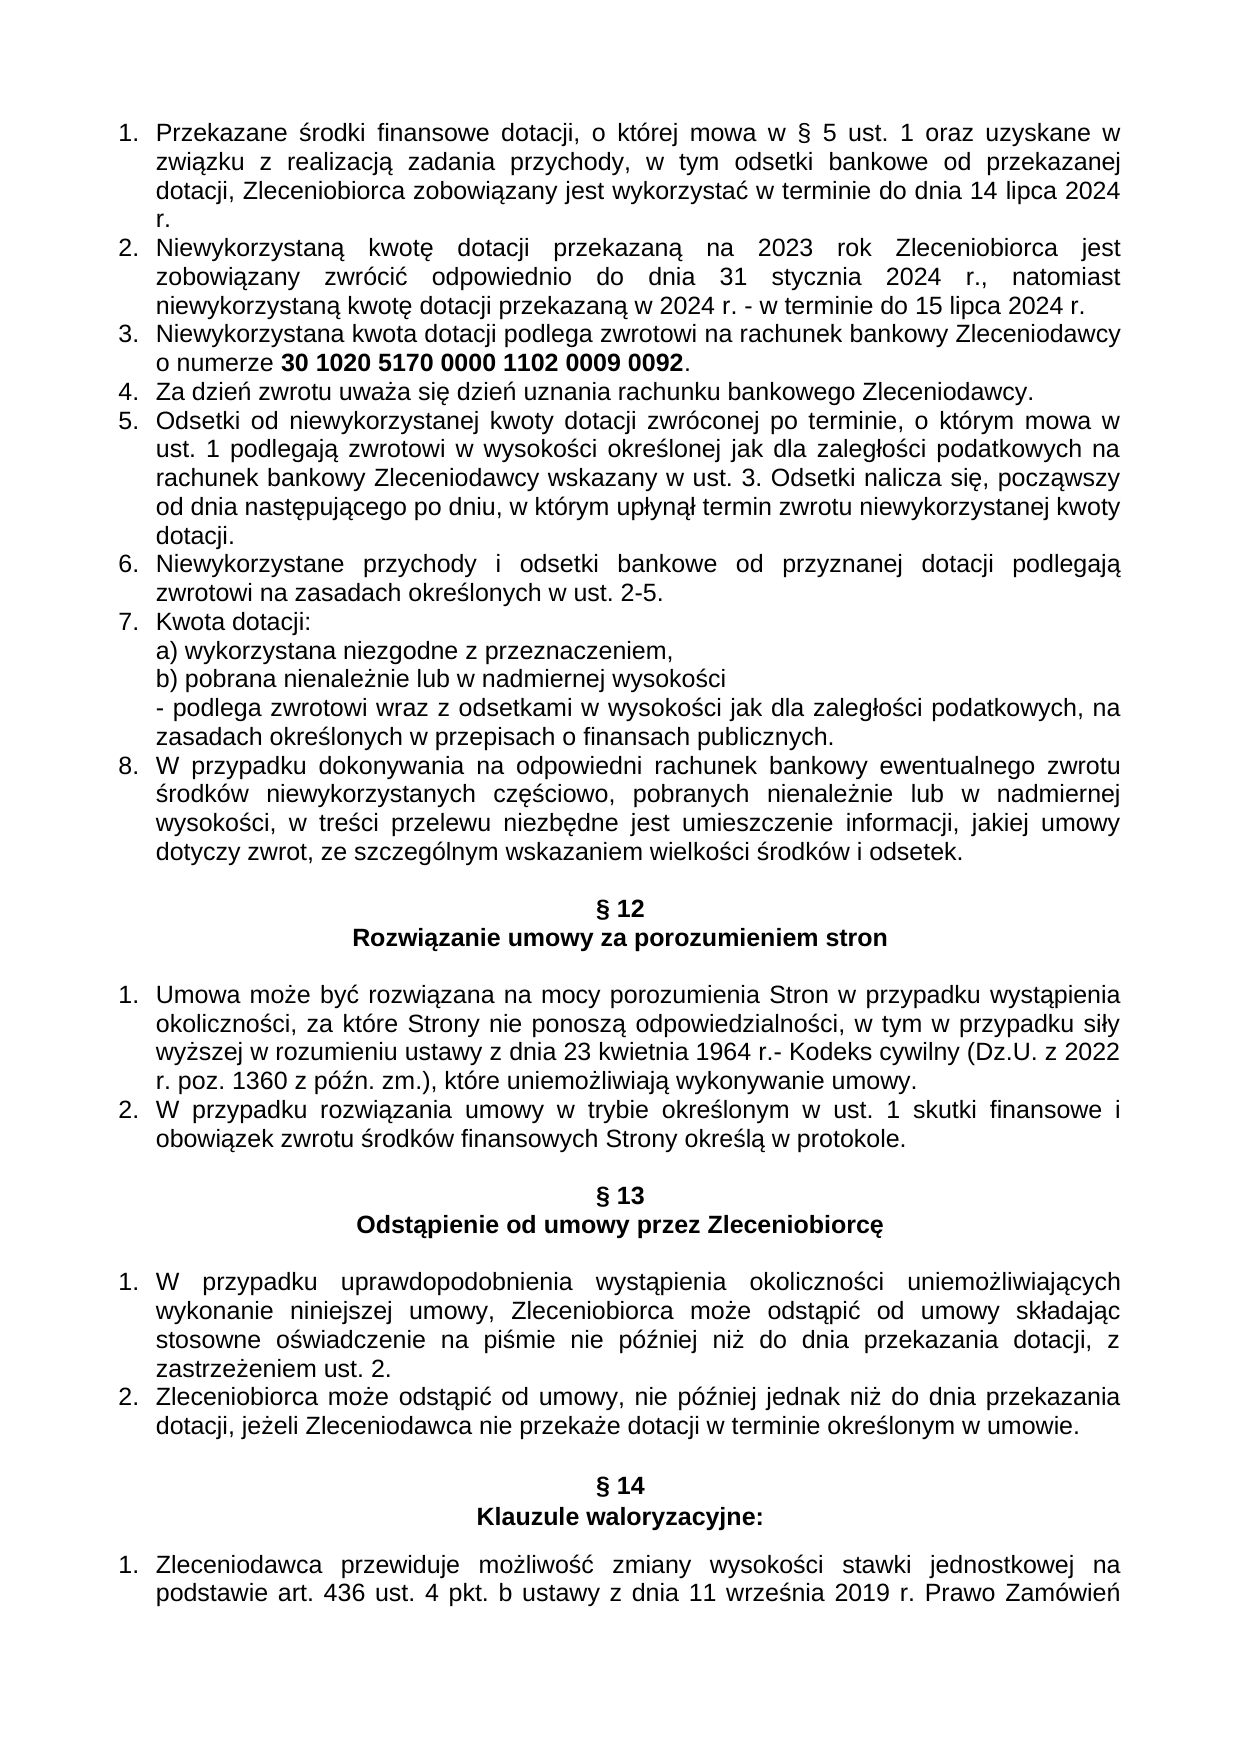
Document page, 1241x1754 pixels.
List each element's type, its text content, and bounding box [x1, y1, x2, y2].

list Umowa może być rozwiązana na mocy porozumienia Stron w przypadku wystąpienia okoliczności, za które Strony nie ponoszą odpowiedzialności, w tym w przypadku siły wyższej w rozumieniu ustawy z dnia 23 kwietnia 1964 r.- Kodeks cywilny (Dz.U. z 2022 r. poz. 1360 z późn. zm.), które uniemożliwiają wykonywanie umowy. [118, 980, 1122, 1095]
text - podlega zwrotowi wraz z odsetkami w wysokości jak dla zaległości podatkowych, na zasadach określonych w przepisach o finansach publicznych. [156, 693, 1122, 751]
text § 14 [118, 1471, 1122, 1500]
list Przekazane środki finansowe dotacji, o której mowa w § 5 ust. 1 oraz uzyskane w związku z realizacją zadania przychody, w tym odsetki bankowe od przekazanej dotacji, Zleceniobiorca zobowiązany jest wykorzystać w terminie do dnia 14 lipca 2024 r. [118, 118, 1122, 233]
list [118, 1550, 1122, 1607]
text § 13 [118, 1181, 1122, 1210]
list Niewykorzystaną kwotę dotacji przekazaną na 2023 rok Zleceniobiorca jest zobowiązany zwrócić odpowiednio do dnia 31 stycznia 2024 r., natomiast niewykorzystaną kwotę dotacji przekazaną w 2024 r. - w terminie do 15 lipca 2024 r. [118, 233, 1122, 319]
text Rozwiązanie umowy za porozumieniem stron [118, 923, 1122, 952]
list Odsetki od niewykorzystanej kwoty dotacji zwróconej po terminie, o którym mowa w ust. 1 podlegają zwrotowi w wysokości określonej jak dla zaległości podatkowych na rachunek bankowy Zleceniodawcy wskazany w ust. 3. Odsetki nalicza się, począwszy od dnia następującego po dniu, w którym upłynął termin zwrotu niewykorzystanej kwoty dotacji. [118, 406, 1122, 549]
text § 12 [118, 894, 1122, 923]
text Klauzule waloryzacyjne: [118, 1502, 1122, 1531]
text Odstąpienie od umowy przez Zleceniobiorcę [118, 1210, 1122, 1239]
list W przypadku rozwiązania umowy w trybie określonym w ust. 1 skutki finansowe i obowiązek zwrotu środków finansowych Strony określą w protokole. [118, 1095, 1122, 1152]
list W przypadku dokonywania na odpowiedni rachunek bankowy ewentualnego zwrotu środków niewykorzystanych częściowo, pobranych nienależnie lub w nadmiernej wysokości, w treści przelewu niezbędne jest umieszczenie informacji, jakiej umowy dotyczy zwrot, ze szczególnym wskazaniem wielkości środków i odsetek. [118, 751, 1122, 866]
list Kwota dotacji: [118, 607, 1122, 636]
list Za dzień zwrotu uważa się dzień uznania rachunku bankowego Zleceniodawcy. [118, 377, 1122, 406]
list Niewykorzystane przychody i odsetki bankowe od przyznanej dotacji podlegają zwrotowi na zasadach określonych w ust. 2-5. [118, 549, 1122, 607]
text a) wykorzystana niezgodne z przeznaczeniem, [156, 636, 1122, 664]
list Niewykorzystana kwota dotacji podlega zwrotowi na rachunek bankowy Zleceniodawcy o numerze 30 1020 5170 0000 1102 0009 0092. [118, 319, 1122, 377]
list W przypadku uprawdopodobnienia wystąpienia okoliczności uniemożliwiających wykonanie niniejszej umowy, Zleceniobiorca może odstąpić od umowy składając stosowne oświadczenie na piśmie nie później niż do dnia przekazania dotacji, z zastrzeżeniem ust. 2. [118, 1267, 1122, 1382]
text b) pobrana nienależnie lub w nadmiernej wysokości [156, 664, 1122, 693]
list Zleceniobiorca może odstąpić od umowy, nie później jednak niż do dnia przekazania dotacji, jeżeli Zleceniodawca nie przekaże dotacji w terminie określonym w umowie. [118, 1382, 1122, 1440]
